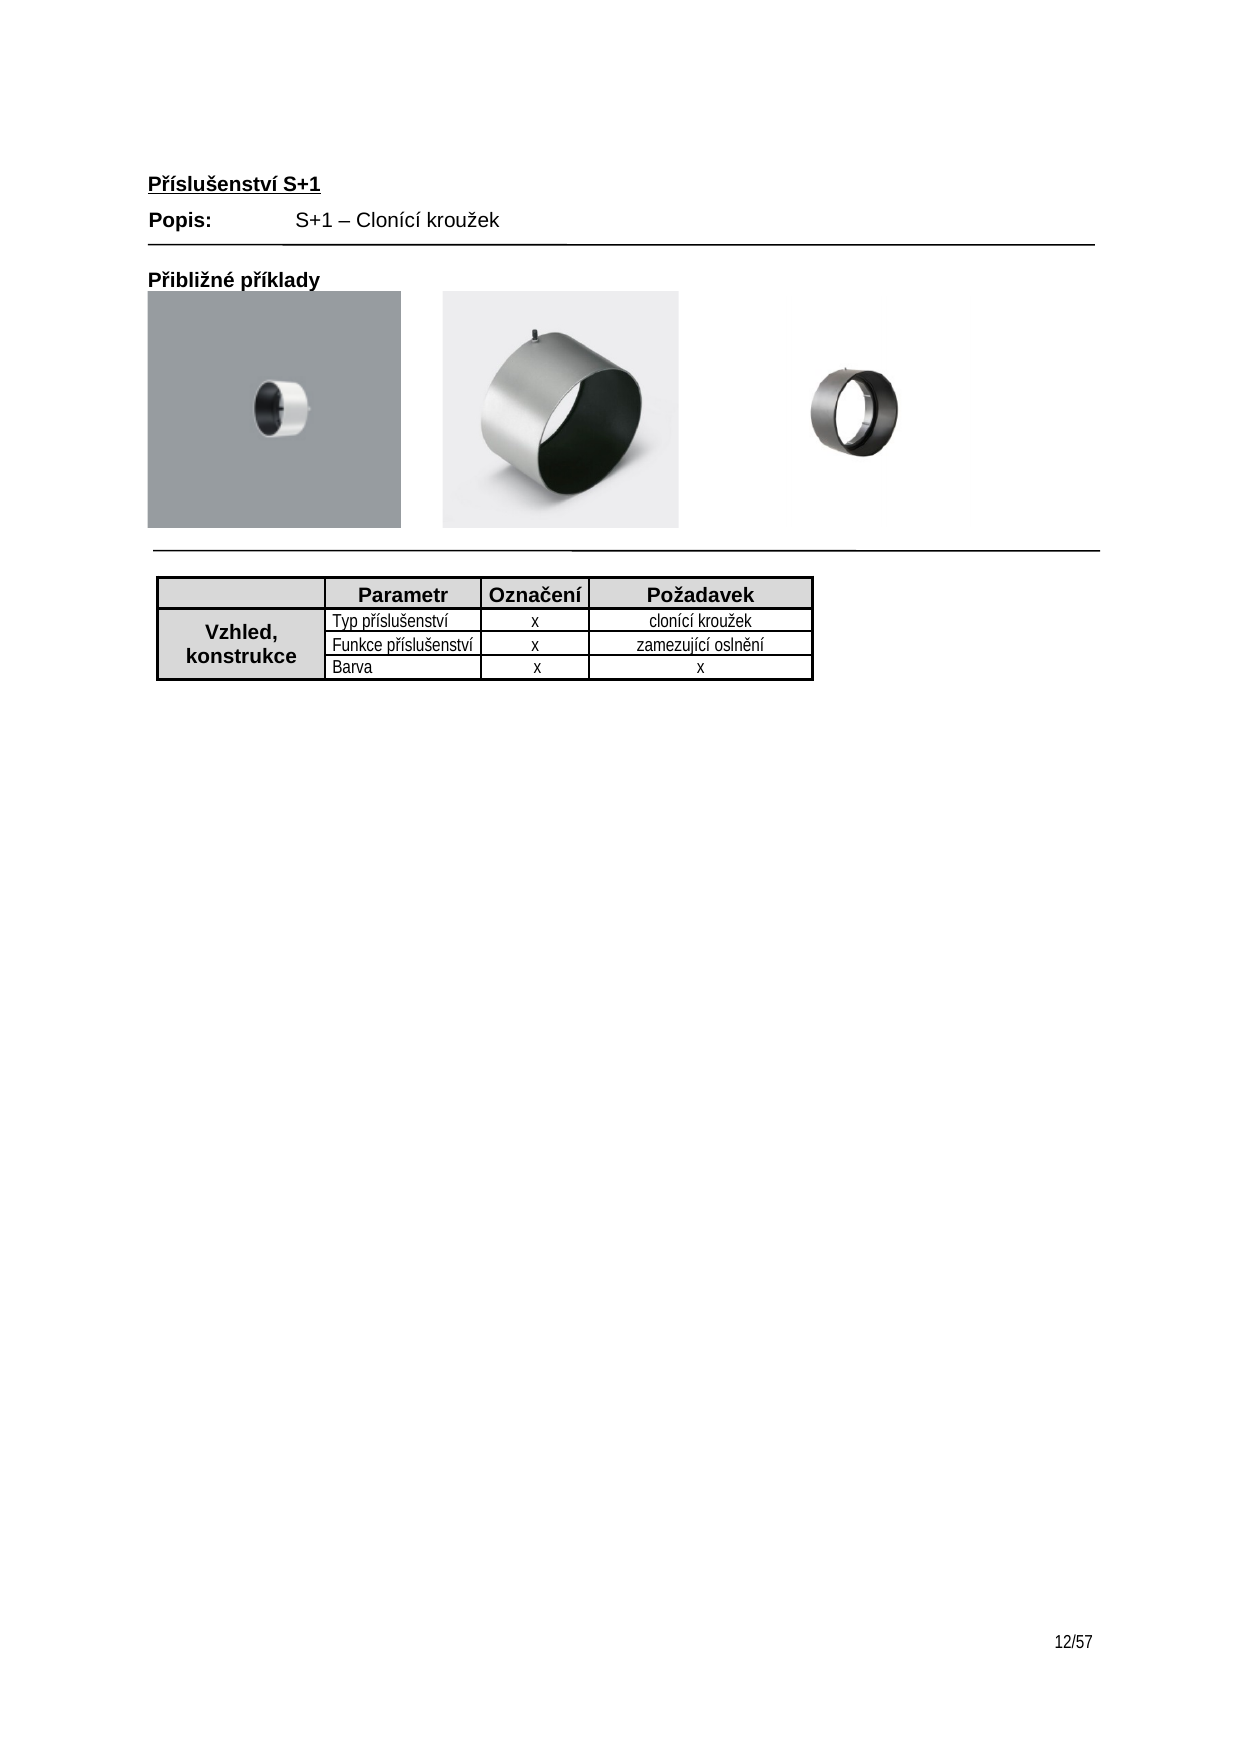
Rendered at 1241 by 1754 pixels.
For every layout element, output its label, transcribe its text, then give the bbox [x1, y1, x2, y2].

table_cell x [590, 656, 811, 678]
table_cell Barva [326, 656, 480, 678]
table_cell clonící kroužek [590, 610, 811, 630]
table_cell x [482, 656, 588, 678]
table_cell Typ příslušenství [326, 610, 480, 630]
table_cell zamezující oslnění [590, 632, 811, 654]
table_header Požadavek [590, 579, 811, 607]
picture [737, 291, 974, 528]
table_cell x [482, 632, 588, 654]
text Přibližné příklady [148, 267, 1093, 291]
table_header Parametr [326, 579, 480, 607]
picture [147, 291, 401, 528]
text Příslušenství S+1 [148, 172, 1093, 196]
table_header [159, 579, 324, 607]
picture [442, 291, 679, 528]
table_cell Vzhled, konstrukce [159, 610, 324, 678]
text Popis: S+1 – Clonící kroužek [148, 207, 1093, 231]
table_cell x [482, 610, 588, 630]
table_cell Funkce příslušenství [326, 632, 480, 654]
table_header Označení [482, 579, 588, 607]
